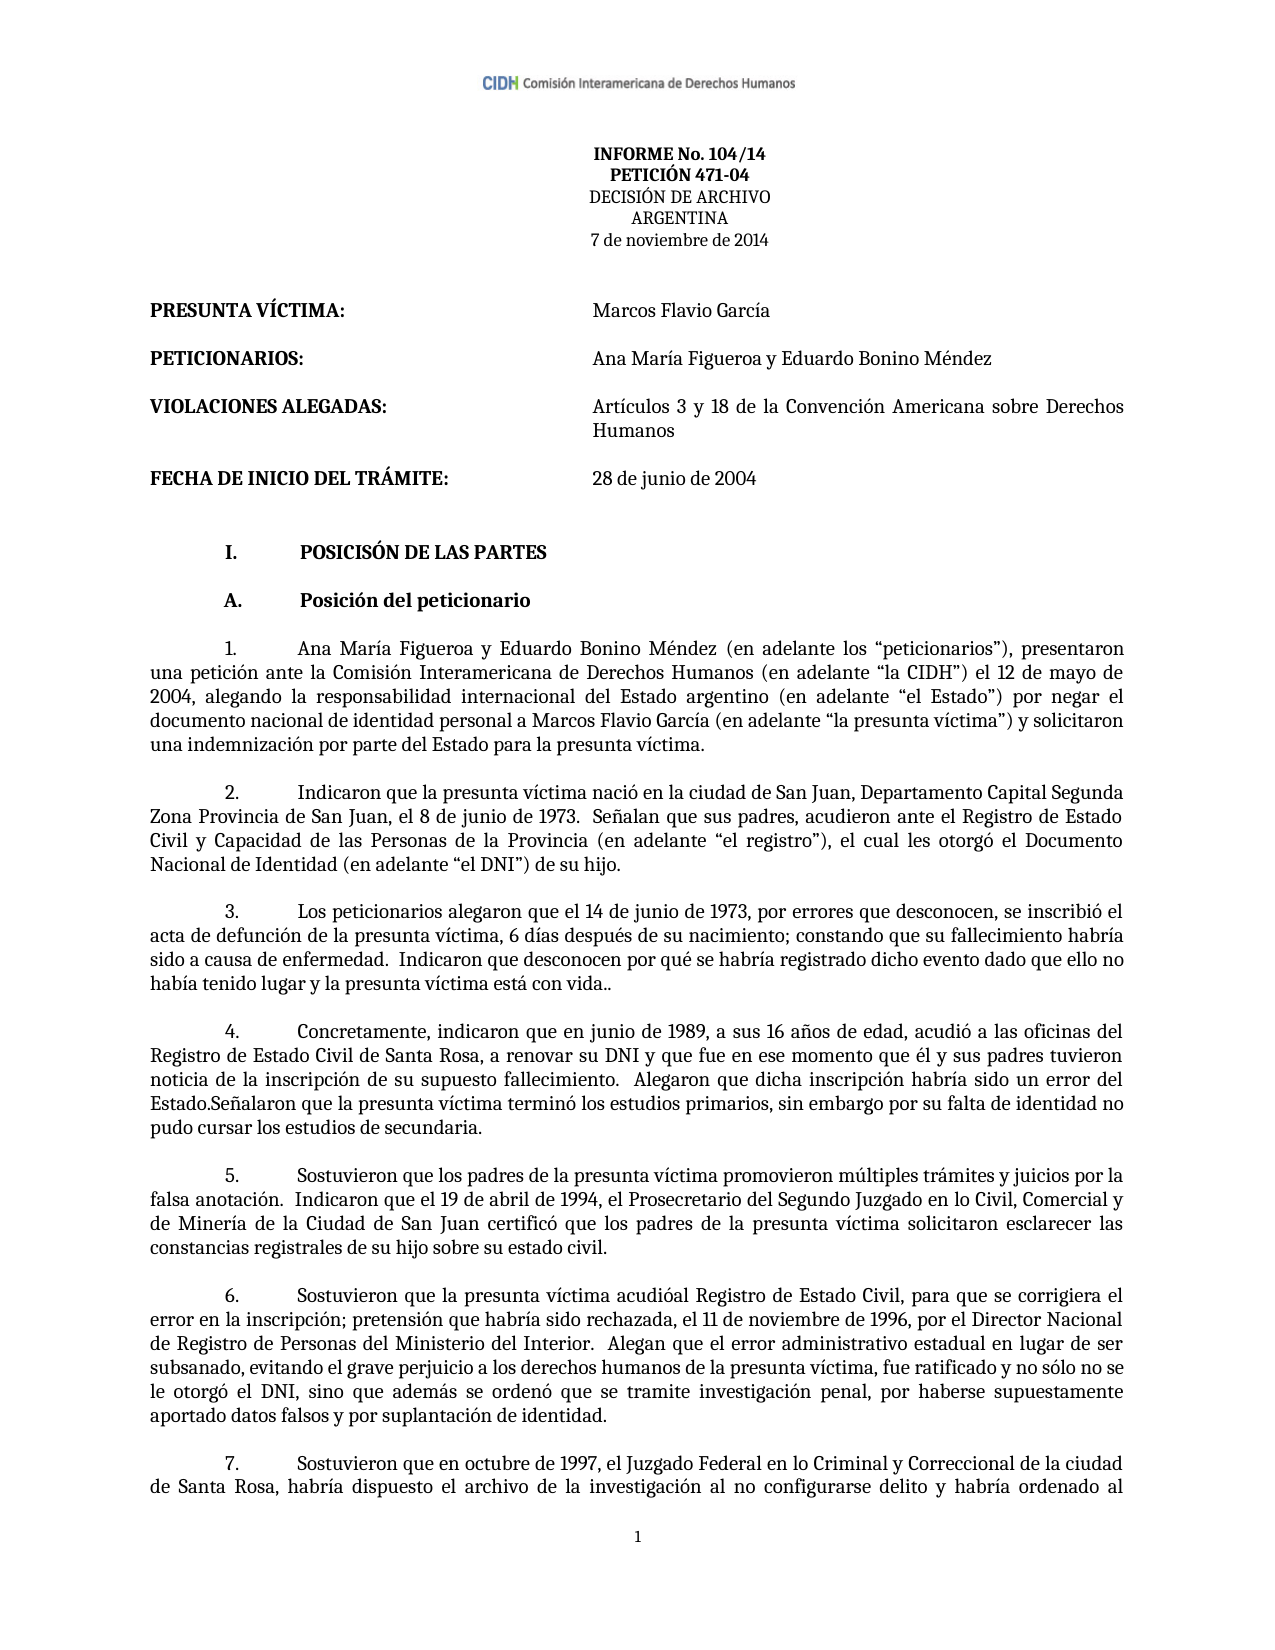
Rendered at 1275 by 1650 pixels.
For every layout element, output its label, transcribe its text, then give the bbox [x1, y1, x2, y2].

list Los peticionarios alegaron que el 14 de junio de 1973, por errores que desconocen, se inscribió el acta de defunción de la presunta víctima, 6 días después de su nacimiento; constando que su fallecimiento habría sido a causa de enfermedad. Indicaron que desconocen por qué se habría registrado dicho evento dado que ello no había tenido lugar y la presunta víctima está con vida.. [150, 900, 1125, 996]
list Posición del peticionario [224, 589, 1125, 613]
text PETICIÓN 471-04 [150, 165, 1125, 186]
picture [477, 75, 798, 92]
text INFORME No. 104/14 [150, 143, 1125, 165]
list Sostuvieron que la presunta víctima acudióal Registro de Estado Civil, para que se corrigiera el error en la inscripción; pretensión que habría sido rechazada, el 11 de noviembre de 1996, por el Director Nacional de Registro de Personas del Ministerio del Interior. Alegan que el error administrativo estadual en lugar de ser subsanado, evitando el grave perjuicio a los derechos humanos de la presunta víctima, fue ratificado y no sólo no se le otorgó el DNI, sino que además se ordenó que se tramite investigación penal, por haberse supuestamente aportado datos falsos y por suplantación de identidad. [150, 1283, 1125, 1427]
text ARGENTINA [150, 208, 1125, 229]
list Sostuvieron que los padres de la presunta víctima promovieron múltiples trámites y juicios por la falsa anotación. Indicaron que el 19 de abril de 1994, el Prosecretario del Segundo Juzgado en lo Civil, Comercial y de Minería de la Ciudad de San Juan certificó que los padres de la presunta víctima solicitaron esclarecer las constancias registrales de su hijo sobre su estado civil. [150, 1164, 1125, 1259]
text PeticionarioS: Ana María Figueroa y Eduardo Bonino Méndez [150, 347, 1125, 371]
list Concretamente, indicaron que en junio de 1989, a sus 16 años de edad, acudió a las oficinas del Registro de Estado Civil de Santa Rosa, a renovar su DNI y que fue en ese momento que él y sus padres tuvieron noticia de la inscripción de su supuesto fallecimiento. Alegaron que dicha inscripción habría sido un error del Estado.Señalaron que la presunta víctima terminó los estudios primarios, sin embargo por su falta de identidad no pudo cursar los estudios de secundaria. [150, 1020, 1125, 1140]
text 7 de noviembre de 2014 [150, 229, 1125, 251]
list Ana María Figueroa y Eduardo Bonino Méndez (en adelante los “peticionarios”), presentaron una petición ante la Comisión Interamericana de Derechos Humanos (en adelante “la CIDH”) el 12 de mayo de 2004, alegando la responsabilidad internacional del Estado argentino (en adelante “el Estado”) por negar el documento nacional de identidad personal a Marcos Flavio García (en adelante “la presunta víctima”) y solicitaron una indemnización por parte del Estado para la presunta víctima. [150, 637, 1125, 756]
text Fecha de inicio del trámite: 28 de junio de 2004 [150, 467, 1125, 491]
text DECISIÓN DE ARCHIVO [150, 186, 1125, 208]
text Violaciones alegadas: Artículos 3 y 18 de la Convención Americana sobre Derechos Humanos [150, 395, 1125, 443]
text Presunta víctima: Marcos Flavio García [150, 299, 1125, 323]
list POSICISÓN DE LAS PARTES [225, 541, 1125, 565]
list Indicaron que la presunta víctima nació en la ciudad de San Juan, Departamento Capital Segunda Zona Provincia de San Juan, el 8 de junio de 1973. Señalan que sus padres, acudieron ante el Registro de Estado Civil y Capacidad de las Personas de la Provincia (en adelante “el registro”), el cual les otorgó el Documento Nacional de Identidad (en adelante “el DNI”) de su hijo. [150, 780, 1125, 876]
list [150, 1451, 1125, 1499]
